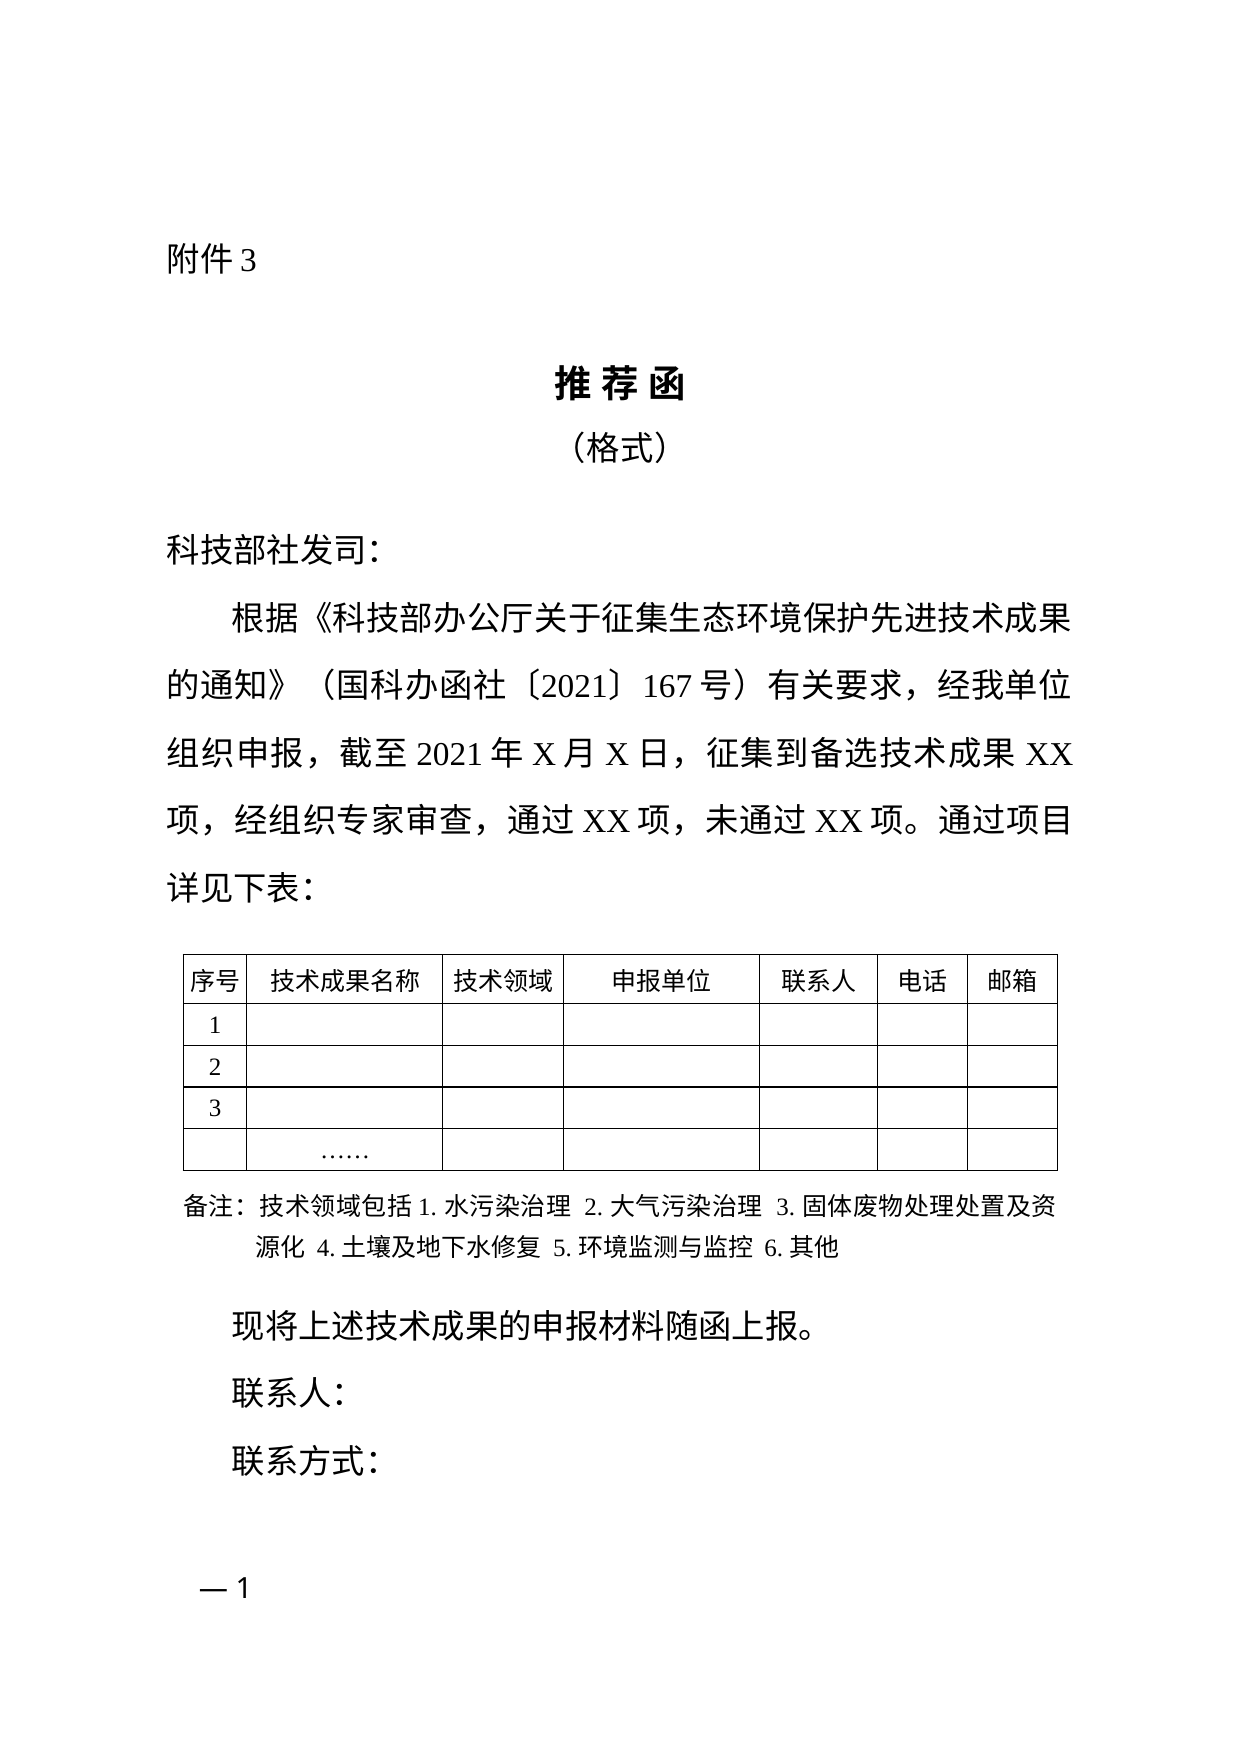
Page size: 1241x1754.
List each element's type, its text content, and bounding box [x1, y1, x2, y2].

table_cell [878, 1088, 967, 1128]
table_cell [247, 1046, 442, 1086]
table_cell [564, 1088, 759, 1128]
table_cell [878, 1004, 967, 1045]
table_cell [443, 1004, 563, 1045]
table_cell …… [247, 1129, 442, 1170]
table_cell [878, 1046, 967, 1086]
table_cell [564, 1004, 759, 1045]
table_header 技术领域 [443, 955, 563, 1003]
table_header 技术成果名称 [247, 955, 442, 1003]
table_cell [443, 1129, 563, 1170]
text 联系方式： [167, 1434, 1074, 1483]
table_cell [760, 1004, 877, 1045]
table_cell [878, 1129, 967, 1170]
text 附件3 [167, 233, 1074, 281]
table_cell [247, 1004, 442, 1045]
table_header 邮箱 [968, 955, 1057, 1003]
table_cell [760, 1088, 877, 1128]
table_cell 3 [184, 1088, 246, 1128]
subtitle （格式） [167, 422, 1074, 470]
text 根据《科技部办公厅关于征集生态环境保护先进技术成果的通知》（国科办函社〔2021〕167号）有关要求，经我单位组织申报，截至2021年X月X日，征集到备选技术成果XX项，经组织专家审查，通过XX项，未通过XX项。通过项目详见下表： [167, 591, 1074, 910]
text 现将上述技术成果的申报材料随函上报。 [167, 1299, 1074, 1348]
table_cell [968, 1088, 1057, 1128]
table_cell [760, 1129, 877, 1170]
table_cell [443, 1046, 563, 1086]
table_cell [968, 1129, 1057, 1170]
table_cell [564, 1129, 759, 1170]
table_header 序号 [184, 955, 246, 1003]
table_cell 1 [184, 1004, 246, 1045]
table_cell [968, 1004, 1057, 1045]
table_cell [968, 1046, 1057, 1086]
table_header 电话 [878, 955, 967, 1003]
table_header 申报单位 [564, 955, 759, 1003]
table_cell [564, 1046, 759, 1086]
table_cell [760, 1046, 877, 1086]
table_cell [184, 1129, 246, 1170]
text 备注：技术领域包括1. 水污染治理 2. 大气污染治理 3. 固体废物处理处置及资源化 4. 土壤及地下水修复 5. 环境监测与监控 6. 其他 [183, 1186, 1057, 1264]
table_cell 2 [184, 1046, 246, 1086]
text 科技部社发司： [167, 524, 1074, 572]
table_cell [247, 1088, 442, 1128]
table_header 联系人 [760, 955, 877, 1003]
subtitle 推 荐 函 [167, 354, 1074, 408]
text 联系人： [167, 1367, 1074, 1415]
table_cell [443, 1088, 563, 1128]
